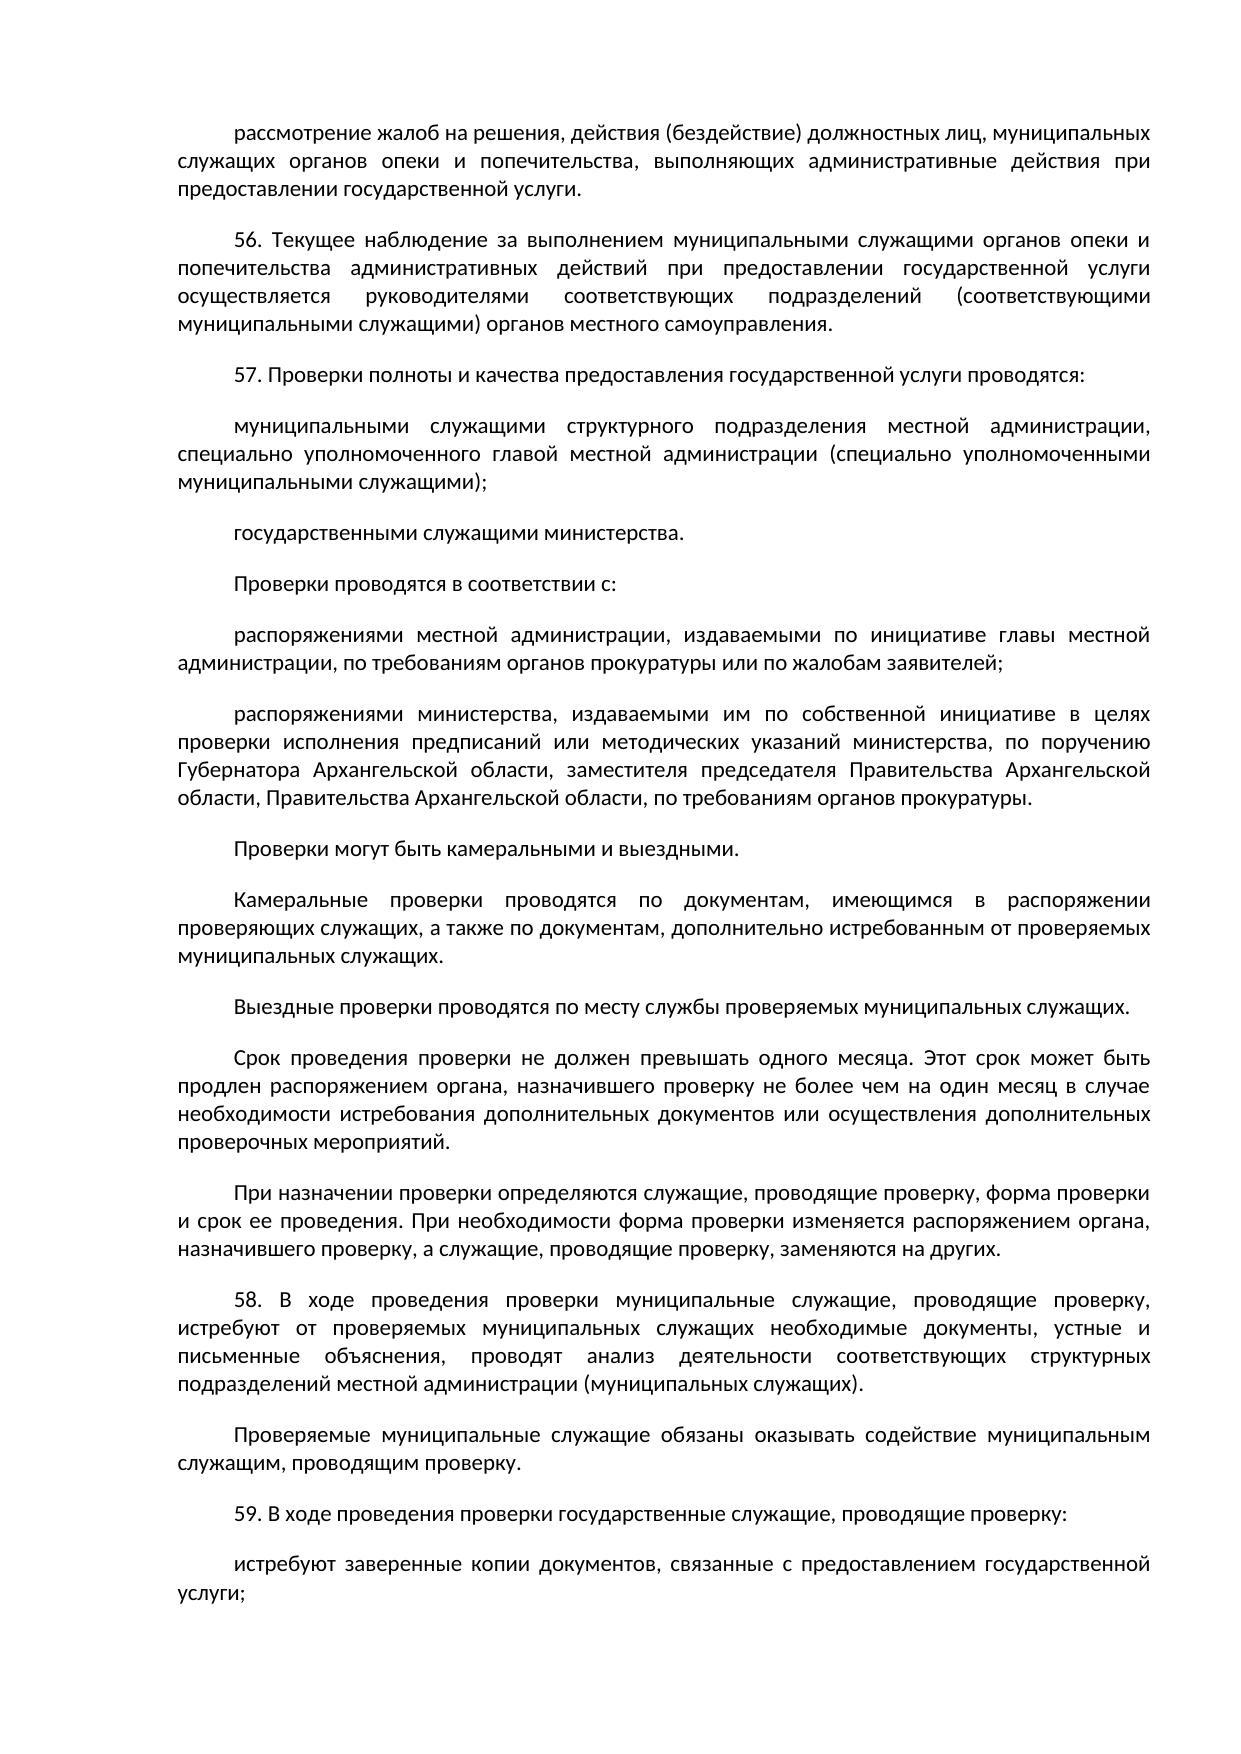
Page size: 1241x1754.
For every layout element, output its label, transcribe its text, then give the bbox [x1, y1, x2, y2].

text 58. В ходе проведения проверки муниципальные служащие, проводящие проверку, истребуют от проверяемых муниципальных служащих необходимые документы, устные и письменные объяснения, проводят анализ деятельности соответствующих структурных подразделений местной администрации (муниципальных служащих). [177, 1285, 1152, 1397]
text Камеральные проверки проводятся по документам, имеющимся в распоряжении проверяющих служащих, а также по документам, дополнительно истребованным от проверяемых муниципальных служащих. [177, 885, 1152, 969]
text Выездные проверки проводятся по месту службы проверяемых муниципальных служащих. [177, 992, 1152, 1020]
text 56. Текущее наблюдение за выполнением муниципальными служащими органов опеки и попечительства административных действий при предоставлении государственной услуги осуществляется руководителями соответствующих подразделений (соответствующими муниципальными служащими) органов местного самоуправления. [177, 225, 1152, 337]
text Проверки могут быть камеральными и выездными. [177, 834, 1152, 862]
text Проверки проводятся в соответствии с: [177, 569, 1152, 597]
text рассмотрение жалоб на решения, действия (бездействие) должностных лиц, муниципальных служащих органов опеки и попечительства, выполняющих административные действия при предоставлении государственной услуги. [177, 118, 1152, 202]
text распоряжениями министерства, издаваемыми им по собственной инициативе в целях проверки исполнения предписаний или методических указаний министерства, по поручению Губернатора Архангельской области, заместителя председателя Правительства Архангельской области, Правительства Архангельской области, по требованиям органов прокуратуры. [177, 699, 1152, 811]
text Срок проведения проверки не должен превышать одного месяца. Этот срок может быть продлен распоряжением органа, назначившего проверку не более чем на один месяц в случае необходимости истребования дополнительных документов или осуществления дополнительных проверочных мероприятий. [177, 1043, 1152, 1155]
text муниципальными служащими структурного подразделения местной администрации, специально уполномоченного главой местной администрации (специально уполномоченными муниципальными служащими); [177, 411, 1152, 495]
text При назначении проверки определяются служащие, проводящие проверку, форма проверки и срок ее проведения. При необходимости форма проверки изменяется распоряжением органа, назначившего проверку, а служащие, проводящие проверку, заменяются на других. [177, 1178, 1152, 1262]
text Проверяемые муниципальные служащие обязаны оказывать содействие муниципальным служащим, проводящим проверку. [177, 1420, 1152, 1476]
text государственными служащими министерства. [177, 518, 1152, 546]
text истребуют заверенные копии документов, связанные с предоставлением государственной услуги; [177, 1549, 1152, 1606]
text распоряжениями местной администрации, издаваемыми по инициативе главы местной администрации, по требованиям органов прокуратуры или по жалобам заявителей; [177, 620, 1152, 676]
text 59. В ходе проведения проверки государственные служащие, проводящие проверку: [177, 1499, 1152, 1527]
text 57. Проверки полноты и качества предоставления государственной услуги проводятся: [177, 360, 1152, 388]
